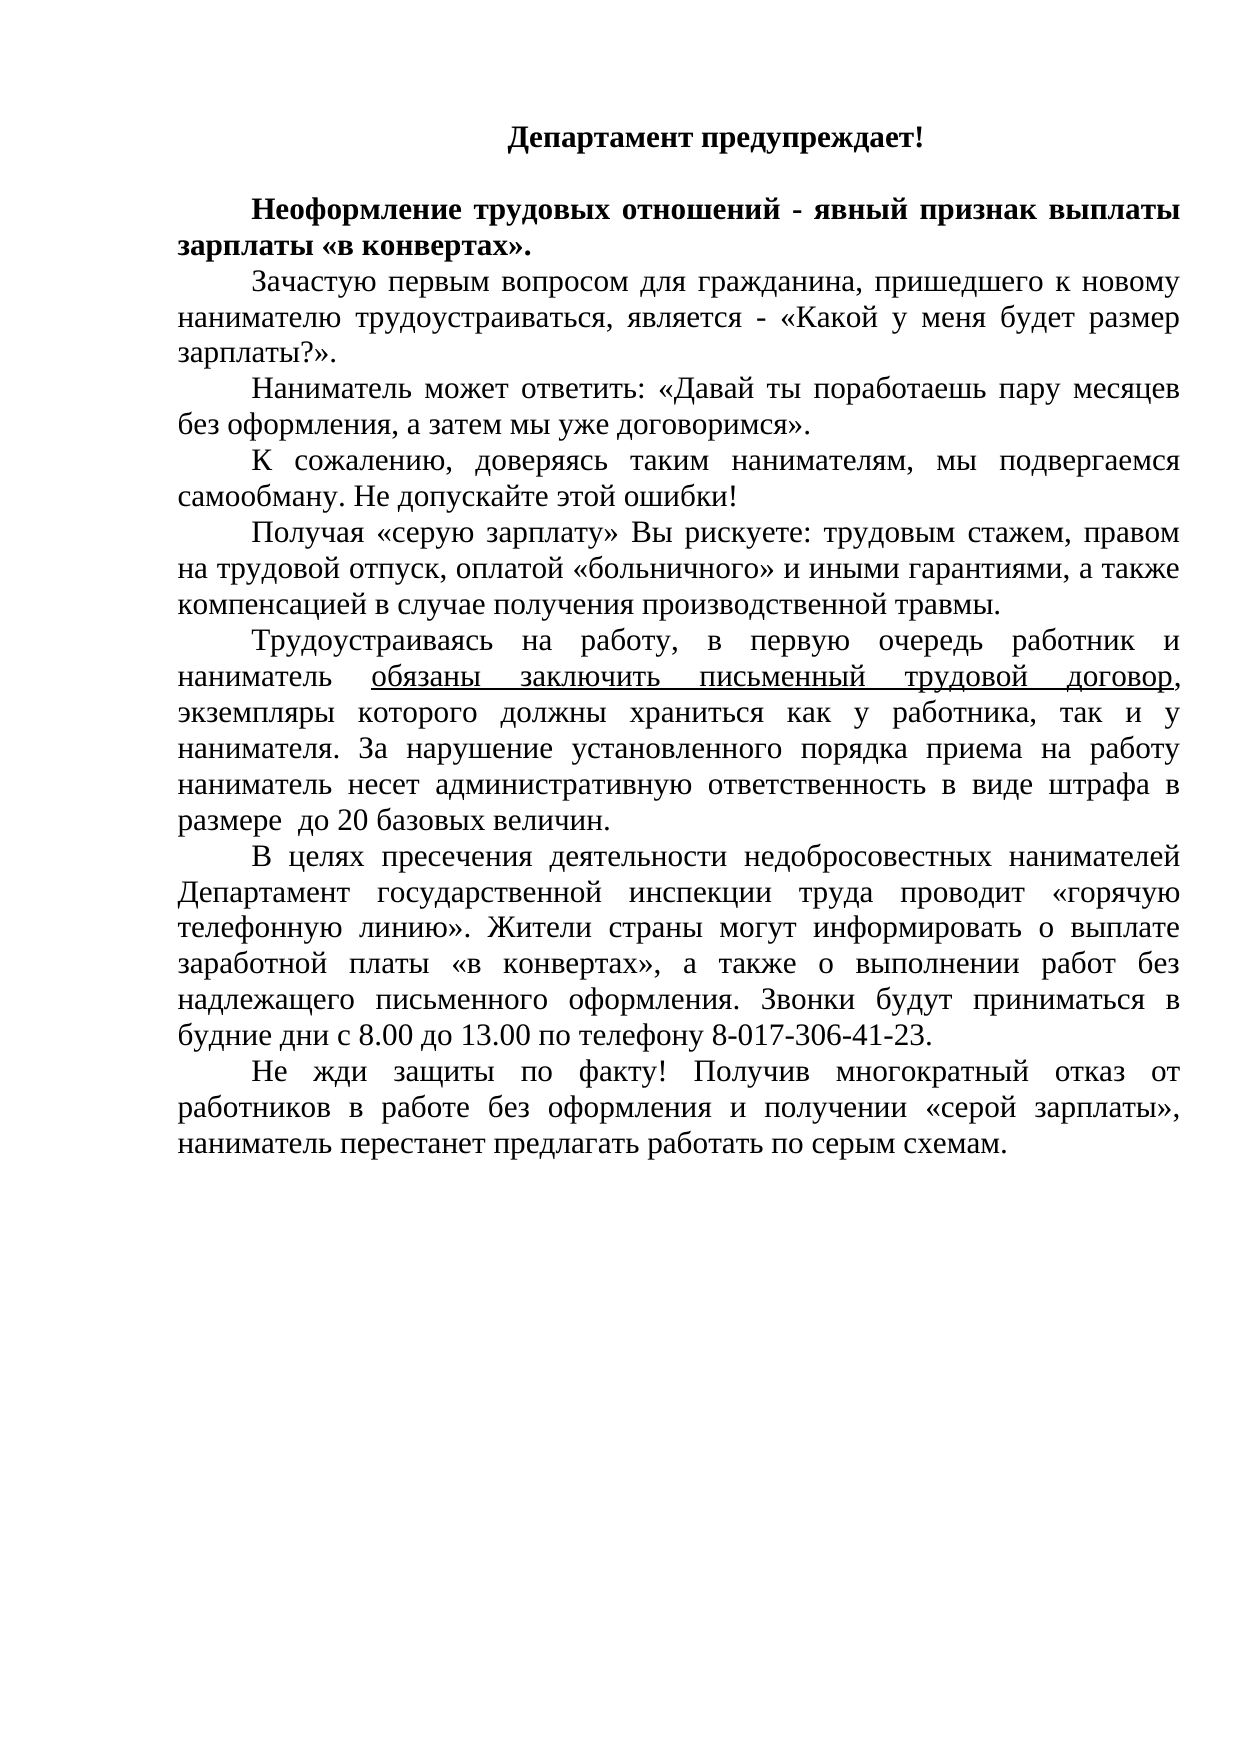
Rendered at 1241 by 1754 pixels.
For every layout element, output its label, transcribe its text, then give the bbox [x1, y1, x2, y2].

text Неоформление трудовых отношений - явный признак выплаты зарплаты «в конвертах». [177, 190, 1181, 262]
text Не жди защиты по факту! Получив многократный отказ от работников в работе без оформления и получении «серой зарплаты», наниматель перестанет предлагать работать по серым схемам. [177, 1052, 1181, 1160]
text Департамент предупреждает! [177, 118, 1181, 154]
text Трудоустраиваясь на работу, в первую очередь работник и наниматель обязаны заключить письменный трудовой договор, экземпляры которого должны храниться как у работника, так и у нанимателя. За нарушение установленного порядка приема на работу наниматель несет административную ответственность в виде штрафа в размере до 20 базовых величин. [177, 621, 1181, 837]
text Зачастую первым вопросом для гражданина, пришедшего к новому нанимателю трудоустраиваться, является - «Какой у меня будет размер зарплаты?». [177, 262, 1181, 370]
text В целях пресечения деятельности недобросовестных нанимателей Департамент государственной инспекции труда проводит «горячую телефонную линию». Жители страны могут информировать о выплате заработной платы «в конвертах», а также о выполнении работ без надлежащего письменного оформления. Звонки будут приниматься в будние дни с 8.00 до 13.00 по телефону 8-017-306-41-23. [177, 837, 1181, 1052]
text Наниматель может ответить: «Давай ты поработаешь пару месяцев без оформления, а затем мы уже договоримся». [177, 370, 1181, 442]
text К сожалению, доверяясь таким нанимателям, мы подвергаемся самообману. Не допускайте этой ошибки! [177, 442, 1181, 513]
text Получая «серую зарплату» Вы рискуете: трудовым стажем, правом на трудовой отпуск, оплатой «больничного» и иными гарантиями, а также компенсацией в случае получения производственной травмы. [177, 513, 1181, 621]
